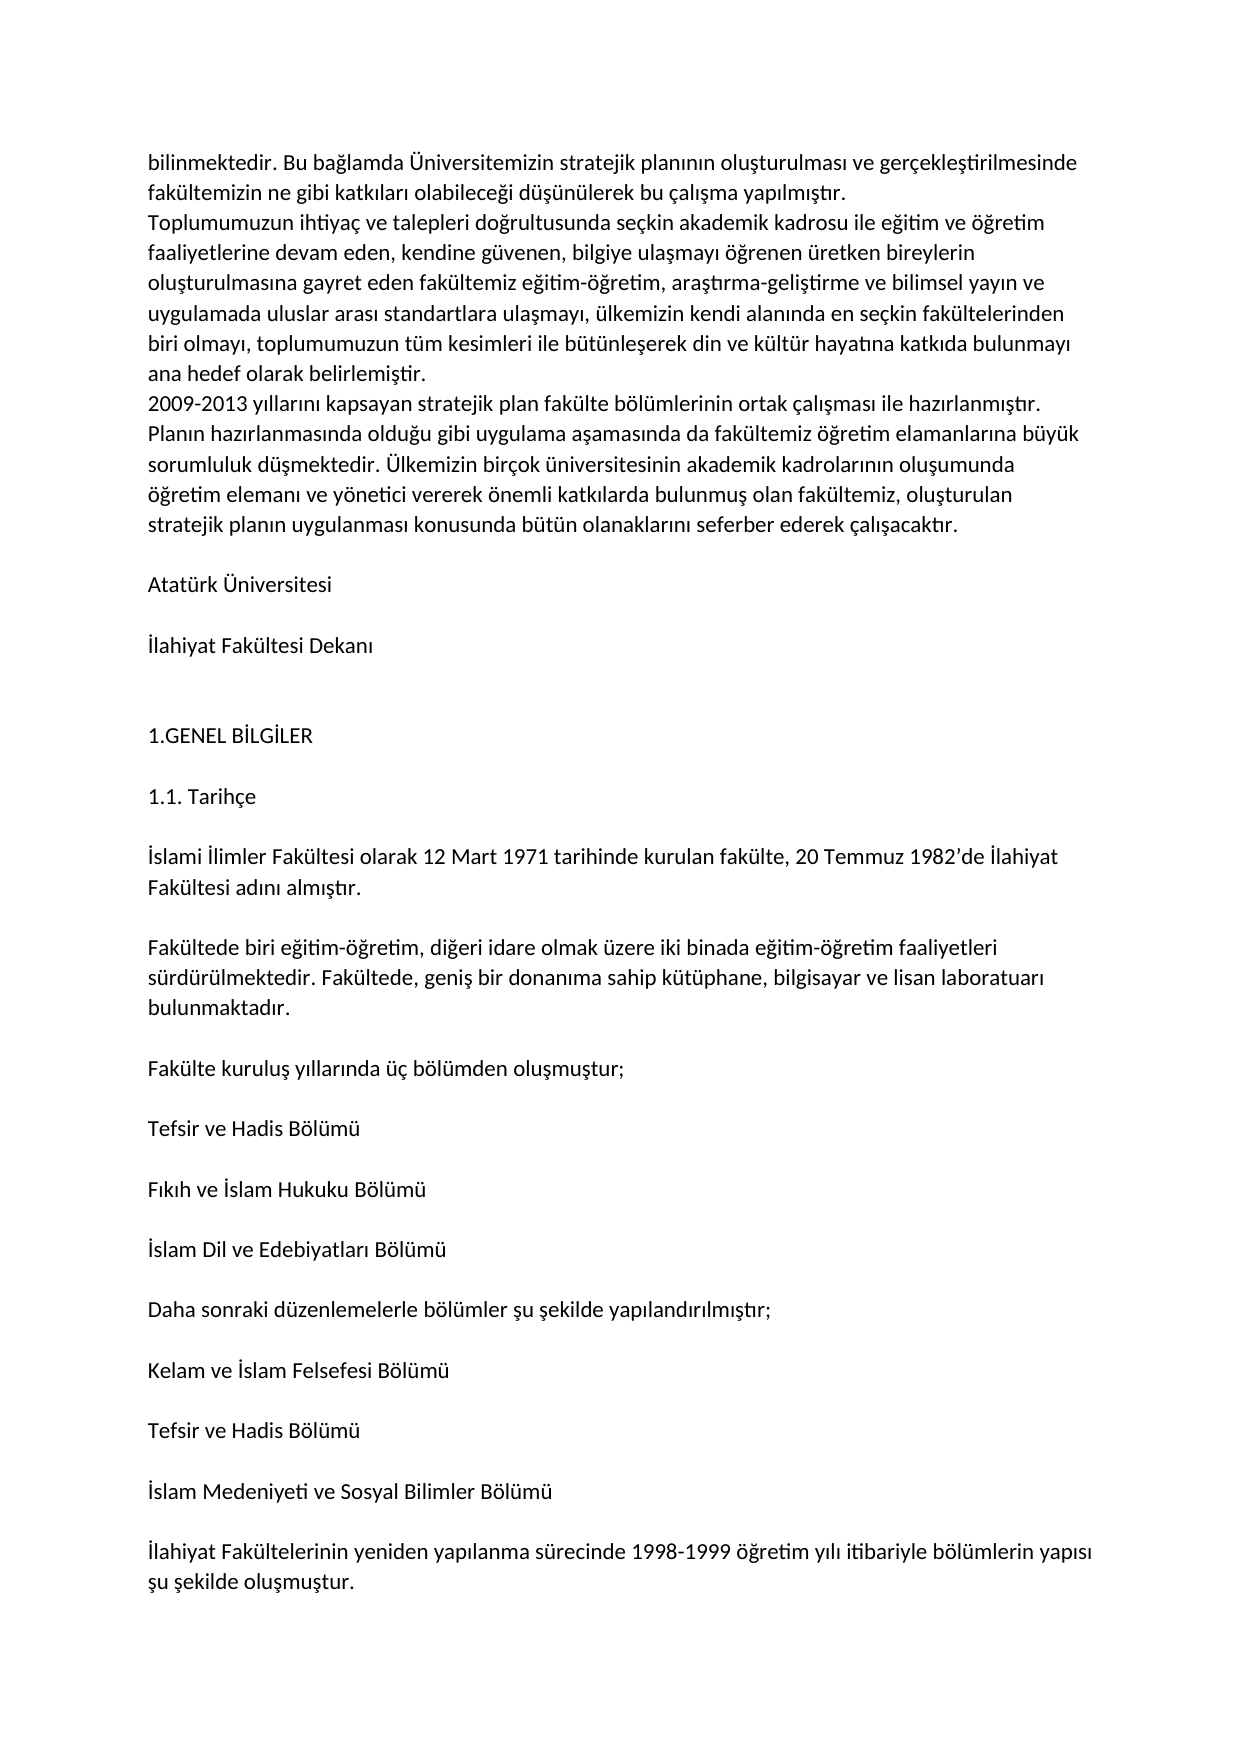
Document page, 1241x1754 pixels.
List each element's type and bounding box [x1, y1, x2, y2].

text [148, 148, 1093, 1595]
